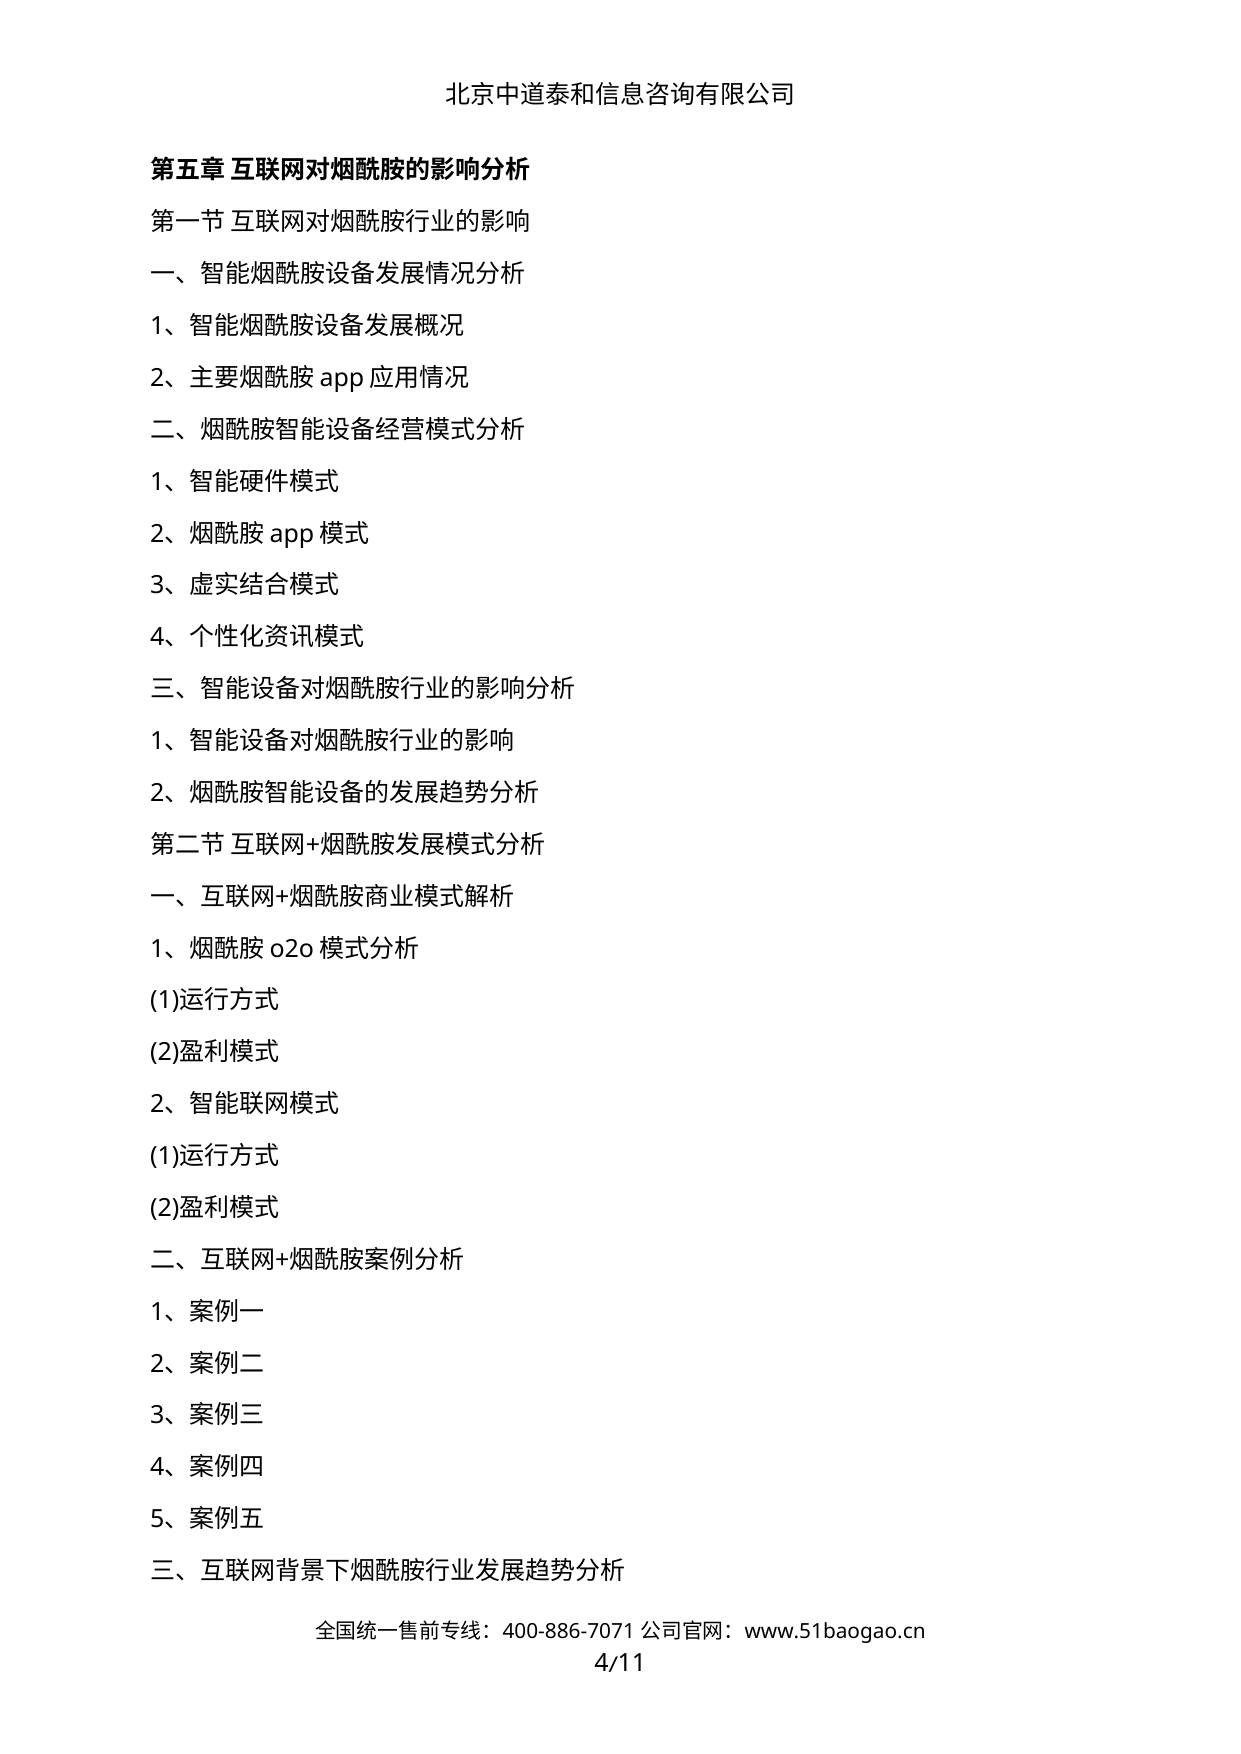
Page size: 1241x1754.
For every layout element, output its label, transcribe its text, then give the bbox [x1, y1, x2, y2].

text 1、智能设备对烟酰胺行业的影响 [150, 721, 1090, 757]
text 二、互联网+烟酰胺案例分析 [150, 1239, 1090, 1276]
text 2、案例二 [150, 1343, 1090, 1379]
text 1、智能烟酰胺设备发展概况 [150, 306, 1090, 342]
text 第一节 互联网对烟酰胺行业的影响 [150, 202, 1090, 238]
text 一、智能烟酰胺设备发展情况分析 [150, 254, 1090, 290]
text 4、个性化资讯模式 [150, 617, 1090, 653]
text 1、案例一 [150, 1291, 1090, 1327]
text 2、烟酰胺app模式 [150, 513, 1090, 549]
text 第二节 互联网+烟酰胺发展模式分析 [150, 824, 1090, 861]
text 4、案例四 [150, 1447, 1090, 1483]
text 3、案例三 [150, 1395, 1090, 1431]
text 2、主要烟酰胺app应用情况 [150, 357, 1090, 394]
text 三、互联网背景下烟酰胺行业发展趋势分析 [150, 1551, 1090, 1587]
text (1)运行方式 [150, 980, 1090, 1016]
text 3、虚实结合模式 [150, 565, 1090, 601]
text 2、烟酰胺智能设备的发展趋势分析 [150, 772, 1090, 809]
text (2)盈利模式 [150, 1032, 1090, 1068]
text 第五章 互联网对烟酰胺的影响分析 [150, 150, 1090, 186]
text 三、智能设备对烟酰胺行业的影响分析 [150, 669, 1090, 705]
text 一、互联网+烟酰胺商业模式解析 [150, 876, 1090, 912]
text 5、案例五 [150, 1499, 1090, 1535]
text (1)运行方式 [150, 1136, 1090, 1172]
text 1、烟酰胺o2o模式分析 [150, 928, 1090, 964]
text (2)盈利模式 [150, 1187, 1090, 1224]
text 2、智能联网模式 [150, 1084, 1090, 1120]
text 二、烟酰胺智能设备经营模式分析 [150, 409, 1090, 446]
text 1、智能硬件模式 [150, 461, 1090, 497]
